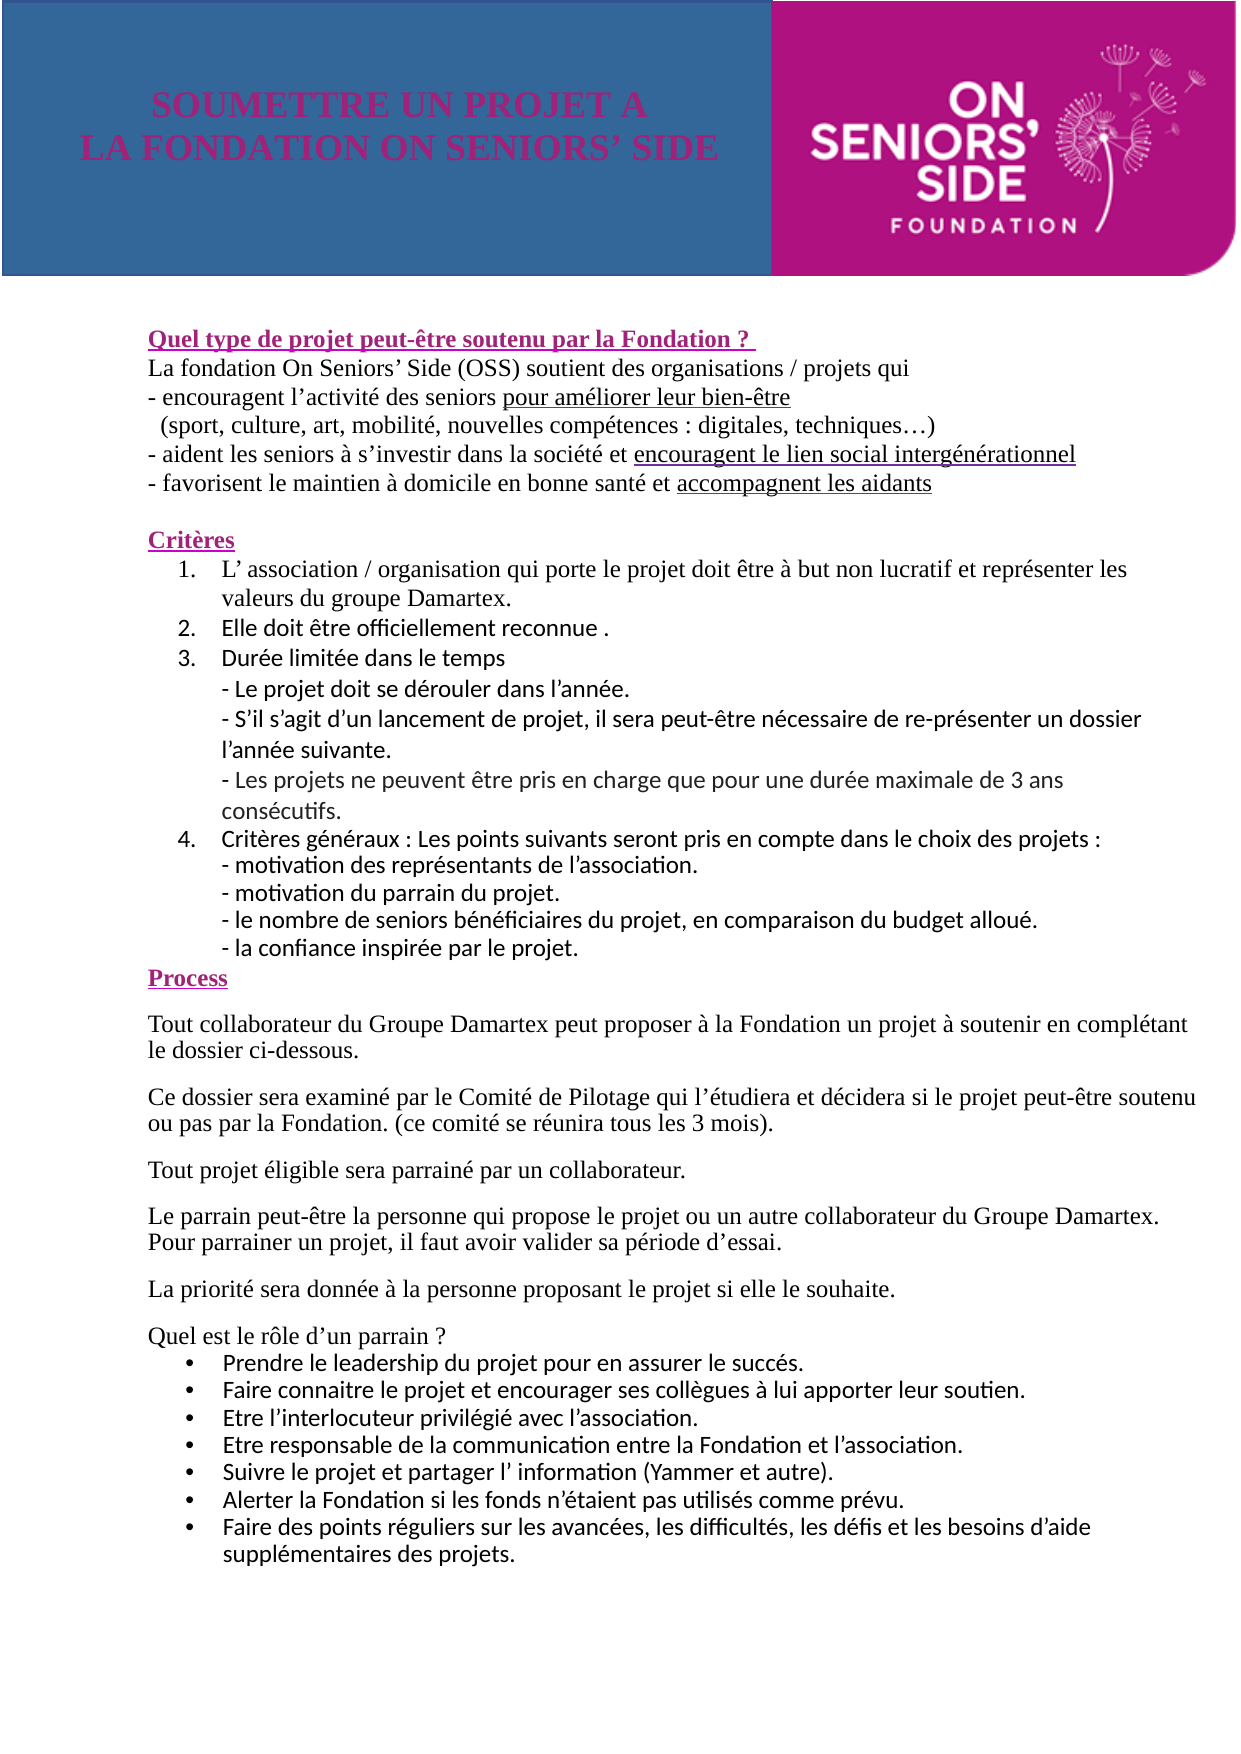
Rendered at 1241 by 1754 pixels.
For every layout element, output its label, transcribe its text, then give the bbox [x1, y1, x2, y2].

list Elle doit être officiellement reconnue . [177, 612, 1167, 642]
text Ce dossier sera examiné par le Comité de Pilotage qui l’étudiera et décidera si le projet peut-être soutenu ou pas par la Fondation. (ce comité se réunira tous les 3 mois). [148, 1085, 1197, 1137]
list Faire des points réguliers sur les avancées, les difficultés, les défis et les besoins d’aide supplémentaires des projets. [185, 1514, 1197, 1568]
text Tout collaborateur du Groupe Damartex peut proposer à la Fondation un projet à soutenir en complétant le dossier ci-dessous. [148, 1012, 1197, 1064]
text Quel type de projet peut-être soutenu par la Fondation ? [148, 324, 1240, 353]
list Durée limitée dans le temps - Le projet doit se dérouler dans l’année. - S’il s’agit d’un lancement de projet, il sera peut-être nécessaire de re-présenter un dossier l’année suivante. - Les projets ne peuvent être pris en charge que pour une durée maximale de 3 ans consécutifs. [177, 642, 1167, 825]
text Critères [148, 525, 1240, 554]
text Le parrain peut-être la personne qui propose le projet ou un autre collaborateur du Groupe Damartex. Pour parrainer un projet, il faut avoir valider sa période d’essai. [148, 1204, 1197, 1256]
text Quel est le rôle d’un parrain ? [148, 1323, 1197, 1349]
text Tout projet éligible sera parrainé par un collaborateur. [148, 1157, 1197, 1183]
text 1. L’ association / organisation qui porte le projet doit être à but non lucratif et représenter les valeurs du groupe Damartex. [177, 554, 1167, 612]
list Alerter la Fondation si les fonds n’étaient pas utilisés comme prévu. [185, 1486, 1197, 1514]
text Process [148, 963, 1240, 991]
list Etre l’interlocuteur privilégié avec l’association. [185, 1404, 1197, 1431]
list Etre responsable de la communication entre la Fondation et l’association. [185, 1431, 1197, 1459]
text La priorité sera donnée à la personne proposant le projet si elle le souhaite. [148, 1277, 1197, 1303]
text La fondation On Seniors’ Side (OSS) soutient des organisations / projets qui - encouragent l’activité des seniors pour améliorer leur bien-être (sport, culture, art, mobilité, nouvelles compétences : digitales, techniques…) - aident les seniors à s’investir dans la société et encouragent le lien social intergénérationnel - favorisent le maintien à domicile en bonne santé et accompagnent les aidants [148, 353, 1240, 497]
list Prendre le leadership du projet pour en assurer le succés. [185, 1349, 1197, 1377]
list Suivre le projet et partager l’ information (Yammer et autre). [185, 1459, 1197, 1486]
list Faire connaitre le projet et encourager ses collègues à lui apporter leur soutien. [185, 1377, 1197, 1404]
list Critères généraux : Les points suivants seront pris en compte dans le choix des projets : - motivation des représentants de l’association. - motivation du parrain du projet. - le nombre de seniors bénéficiaires du projet, en comparaison du budget alloué. - la confiance inspirée par le projet. [177, 825, 1167, 963]
picture [772, 1, 1237, 276]
